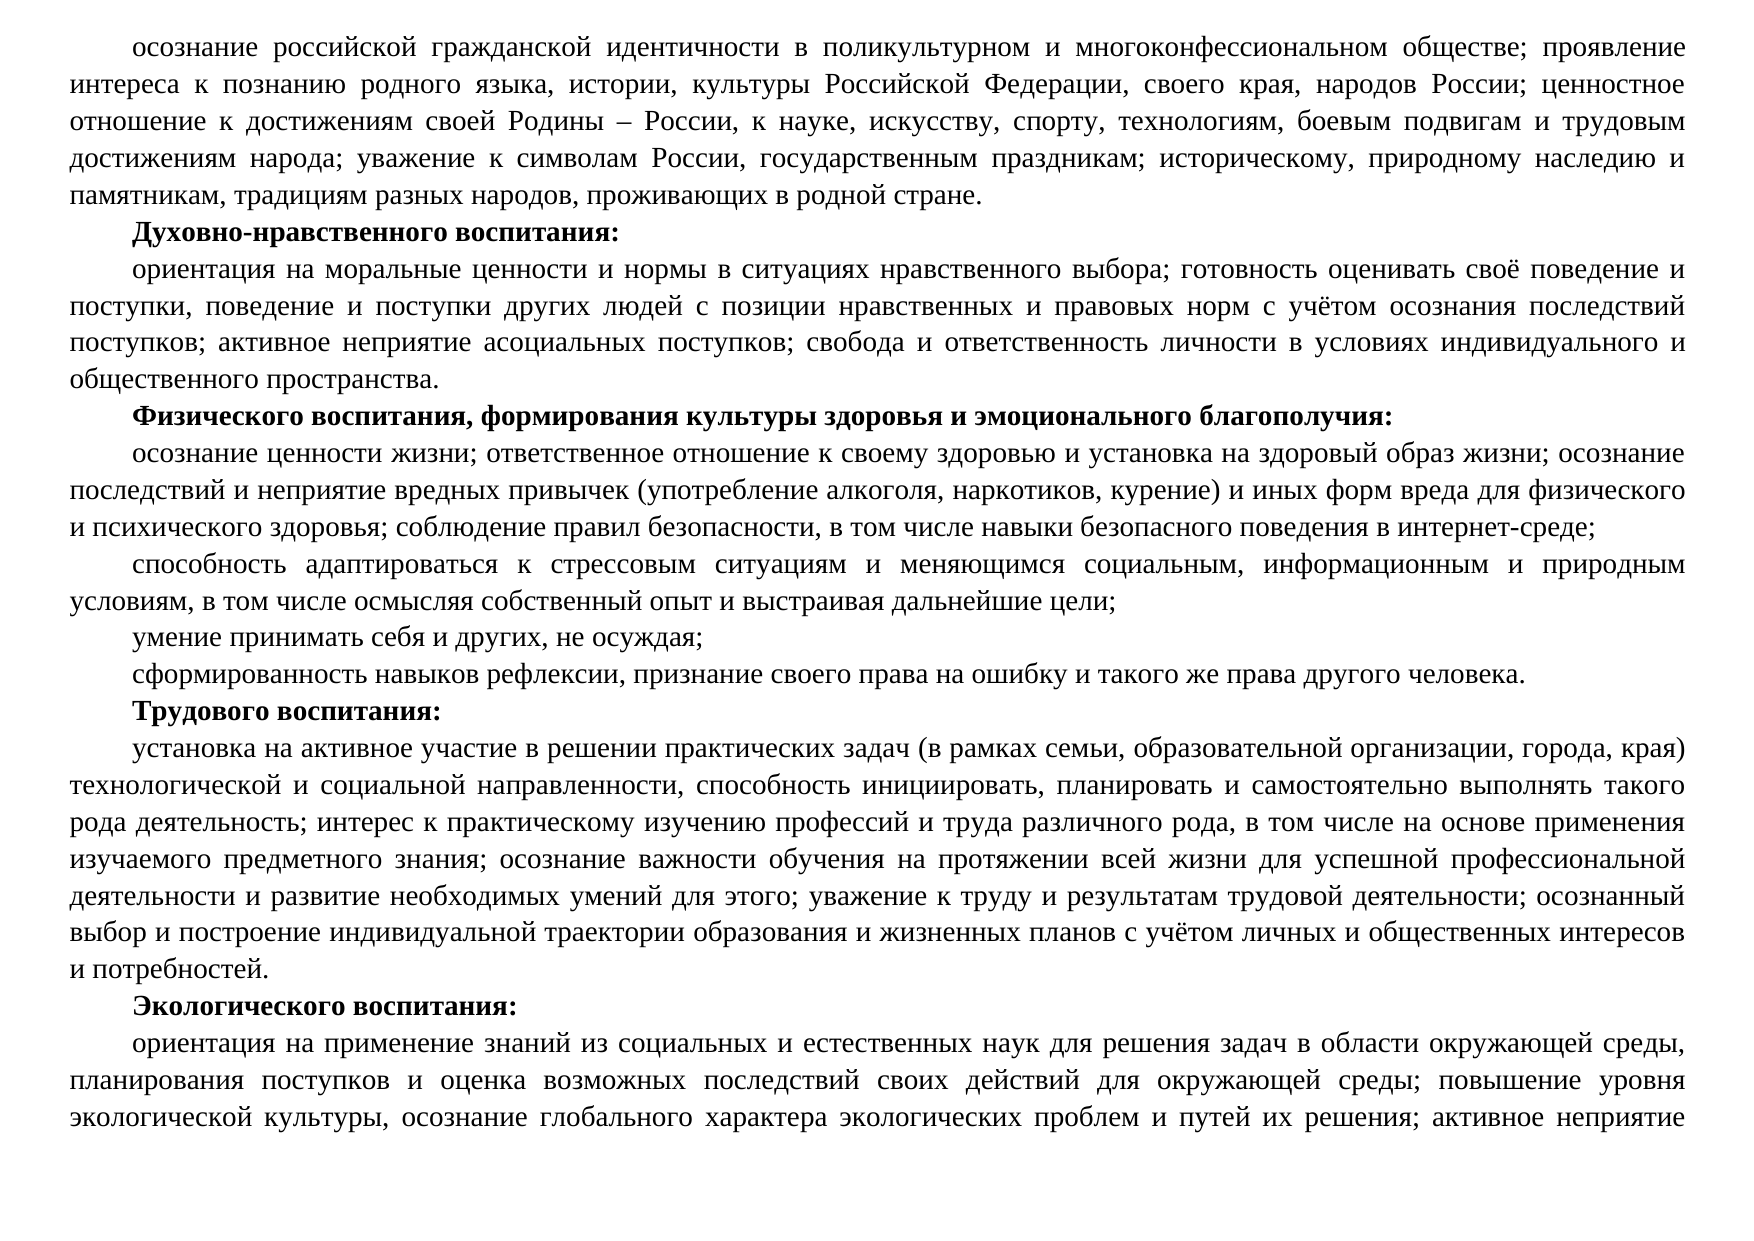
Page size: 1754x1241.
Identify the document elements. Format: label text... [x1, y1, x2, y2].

text Экологического воспитания: [69, 988, 1687, 1022]
text Трудового воспитания: [69, 693, 1687, 727]
text осознание ценности жизни; ответственное отношение к своему здоровью и установка на здоровый образ жизни; осознание последствий и неприятие вредных привычек (употребление алкоголя, наркотиков, курение) и иных форм вреда для физического и психического здоровья; соблюдение правил безопасности, в том числе навыки безопасного поведения в интернет-среде; [69, 435, 1687, 542]
text Физического воспитания, формирования культуры здоровья и эмоционального благополучия: [69, 398, 1687, 432]
text умение принимать себя и других, не осуждая; [69, 619, 1687, 653]
text установка на активное участие в решении практических задач (в рамках семьи, образовательной организации, города, края) технологической и социальной направленности, способность инициировать, планировать и самостоятельно выполнять такого рода деятельность; интерес к практическому изучению профессий и труда различного рода, в том числе на основе применения изучаемого предметного знания; осознание важности обучения на протяжении всей жизни для успешной профессиональной деятельности и развитие необходимых умений для этого; уважение к труду и результатам трудовой деятельности; осознанный выбор и построение индивидуальной траектории образования и жизненных планов с учётом личных и общественных интересов и потребностей. [69, 730, 1687, 985]
text способность адаптироваться к стрессовым ситуациям и меняющимся социальным, информационным и природным условиям, в том числе осмысляя собственный опыт и выстраивая дальнейшие цели; [69, 546, 1687, 616]
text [69, 1025, 1687, 1132]
text ориентация на моральные ценности и нормы в ситуациях нравственного выбора; готовность оценивать своё поведение и поступки, поведение и поступки других людей с позиции нравственных и правовых норм с учётом осознания последствий поступков; активное неприятие асоциальных поступков; свобода и ответственность личности в условиях индивидуального и общественного пространства. [69, 251, 1687, 395]
text осознание российской гражданской идентичности в поликультурном и многоконфессиональном обществе; проявление интереса к познанию родного языка, истории, культуры Российской Федерации, своего края, народов России; ценностное отношение к достижениям своей Родины – России, к науке, искусству, спорту, технологиям, боевым подвигам и трудовым достижениям народа; уважение к символам России, государственным праздникам; историческому, природному наследию и памятникам, традициям разных народов, проживающих в родной стране. [69, 29, 1687, 211]
text сформированность навыков рефлексии, признание своего права на ошибку и такого же права другого человека. [69, 656, 1687, 690]
text Духовно-нравственного воспитания: [69, 214, 1687, 247]
